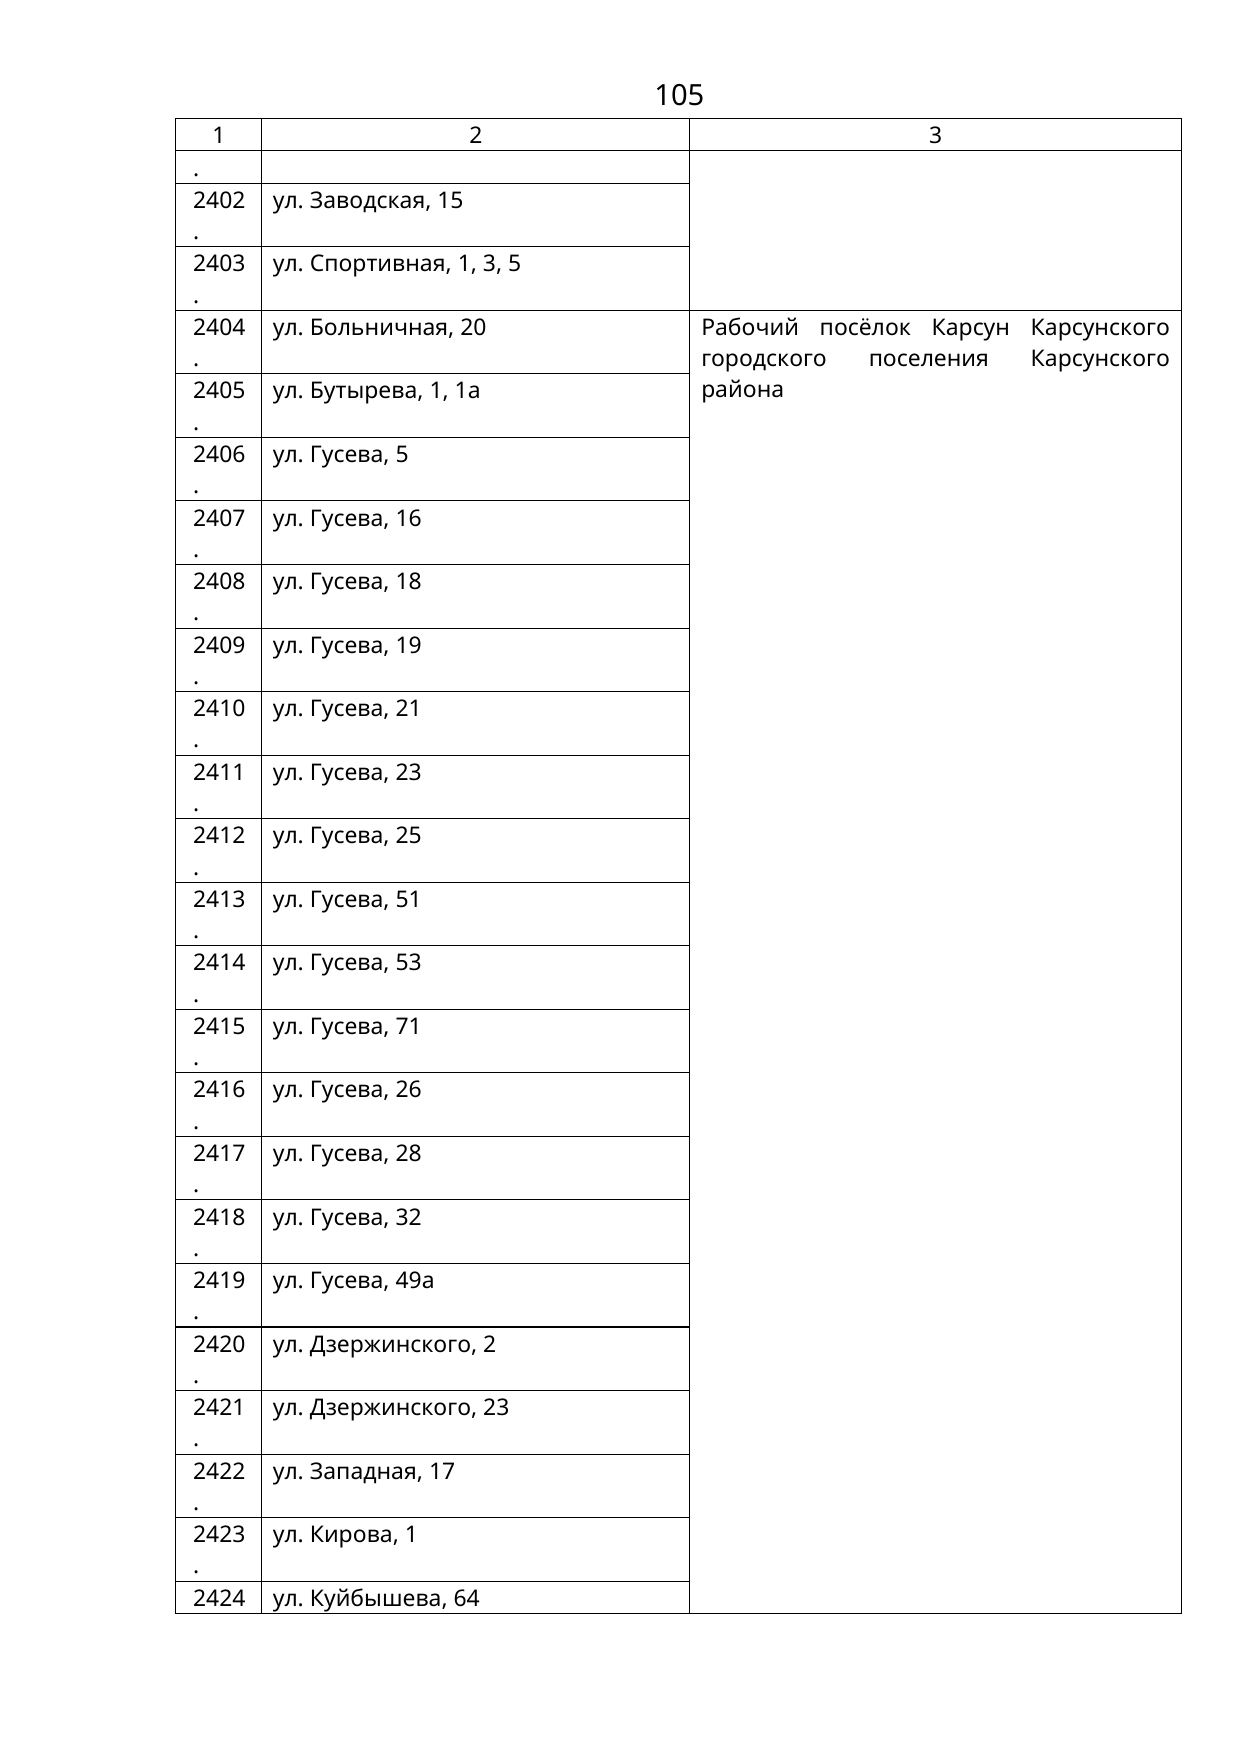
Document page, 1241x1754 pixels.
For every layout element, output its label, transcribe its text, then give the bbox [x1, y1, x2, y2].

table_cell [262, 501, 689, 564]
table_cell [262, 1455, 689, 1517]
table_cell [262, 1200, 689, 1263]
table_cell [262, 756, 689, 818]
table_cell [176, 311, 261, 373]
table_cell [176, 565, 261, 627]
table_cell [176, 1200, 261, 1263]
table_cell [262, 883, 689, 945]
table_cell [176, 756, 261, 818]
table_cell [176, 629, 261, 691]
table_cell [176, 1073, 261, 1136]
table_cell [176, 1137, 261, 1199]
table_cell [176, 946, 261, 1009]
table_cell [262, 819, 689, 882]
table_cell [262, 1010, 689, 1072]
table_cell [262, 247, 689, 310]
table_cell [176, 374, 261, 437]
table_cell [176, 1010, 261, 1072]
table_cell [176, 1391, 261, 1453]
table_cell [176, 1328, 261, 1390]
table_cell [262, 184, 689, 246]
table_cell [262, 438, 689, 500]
table_header 1 [176, 119, 261, 150]
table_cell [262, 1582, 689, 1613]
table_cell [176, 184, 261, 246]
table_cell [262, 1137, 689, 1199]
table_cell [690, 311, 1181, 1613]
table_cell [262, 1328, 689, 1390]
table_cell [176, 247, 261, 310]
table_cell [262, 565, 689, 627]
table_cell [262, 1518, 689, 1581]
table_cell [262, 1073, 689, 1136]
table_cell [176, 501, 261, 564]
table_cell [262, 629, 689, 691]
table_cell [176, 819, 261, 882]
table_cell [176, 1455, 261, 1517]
table_header 2 [262, 119, 689, 150]
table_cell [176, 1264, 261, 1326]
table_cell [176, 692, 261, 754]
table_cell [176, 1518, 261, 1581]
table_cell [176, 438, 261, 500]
table_header 3 [690, 119, 1181, 150]
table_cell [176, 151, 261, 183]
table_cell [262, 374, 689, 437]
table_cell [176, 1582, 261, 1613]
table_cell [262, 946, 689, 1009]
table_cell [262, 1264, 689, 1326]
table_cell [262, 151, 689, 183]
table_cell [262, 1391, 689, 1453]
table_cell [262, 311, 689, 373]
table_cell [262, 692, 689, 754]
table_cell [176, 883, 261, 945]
